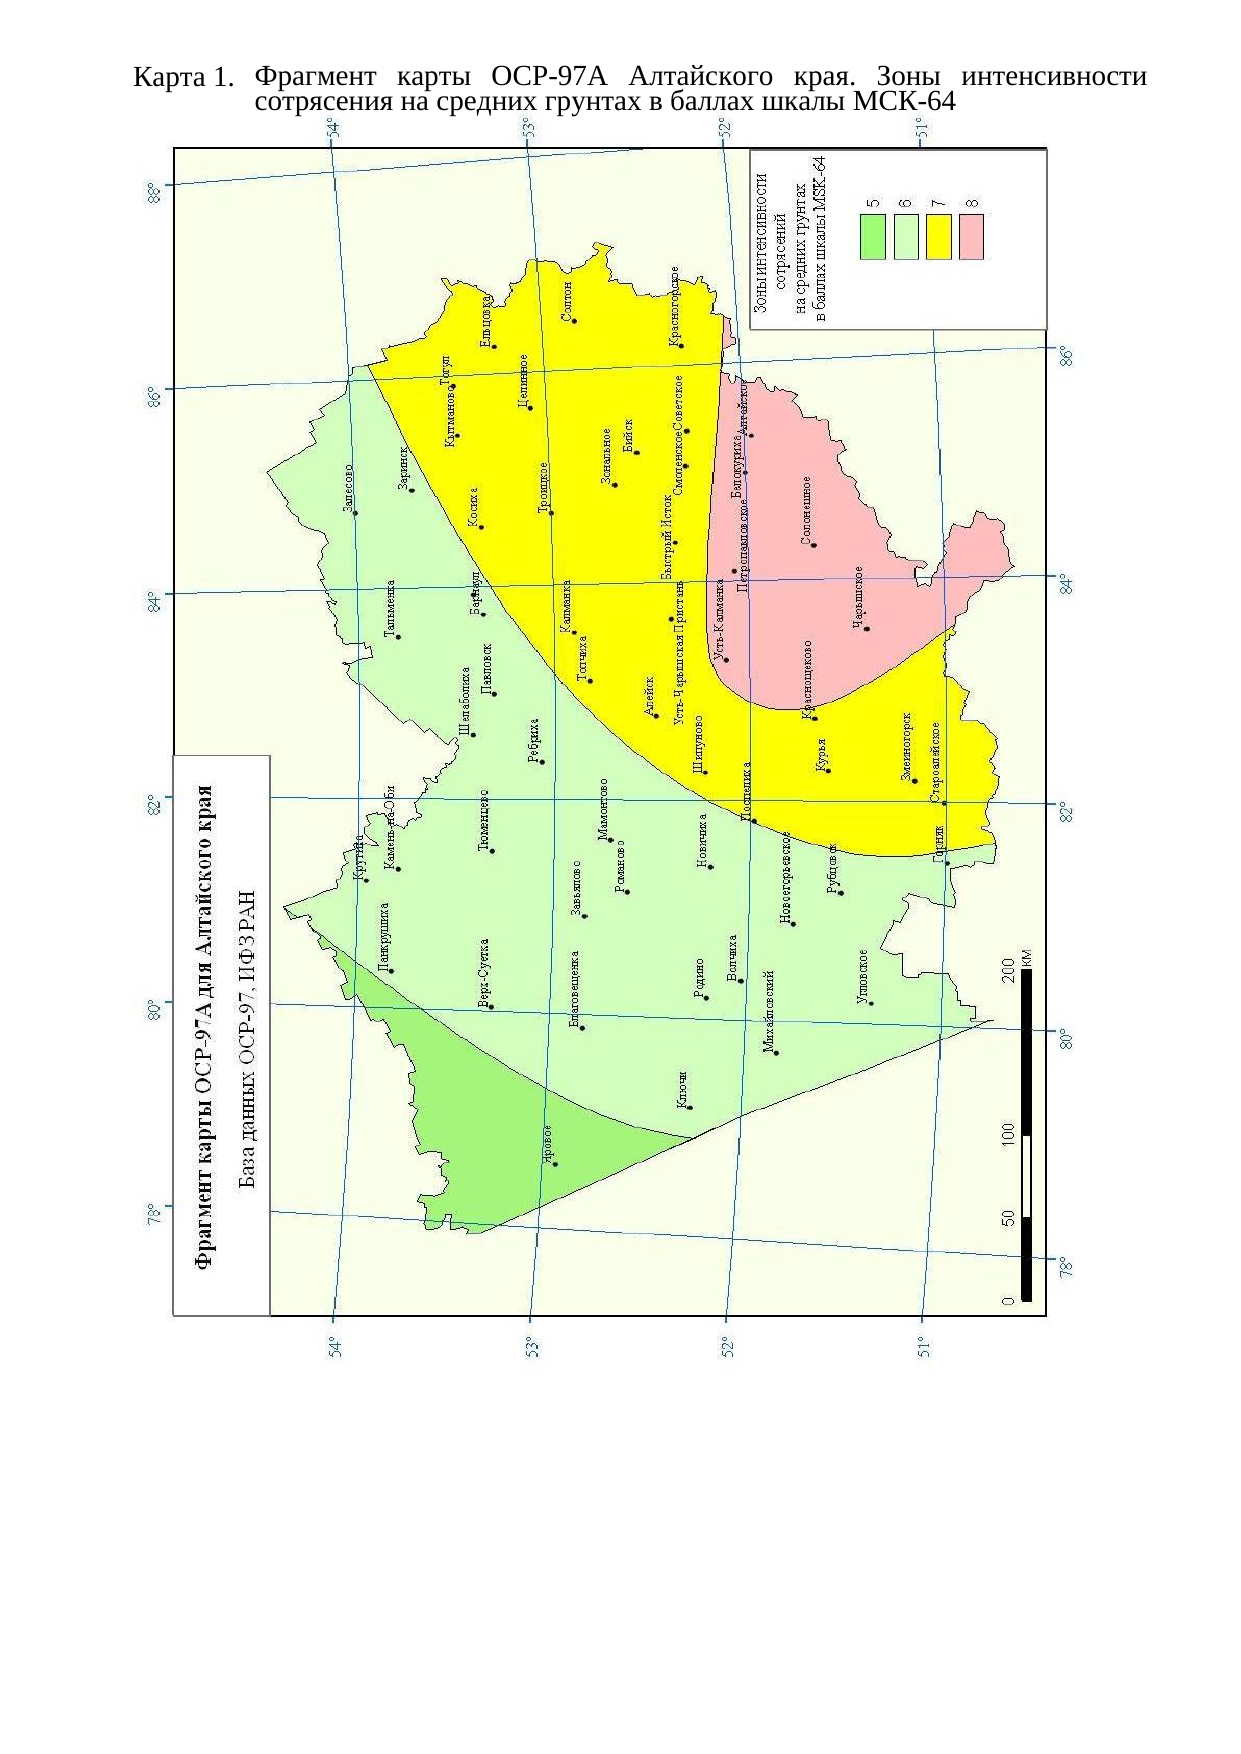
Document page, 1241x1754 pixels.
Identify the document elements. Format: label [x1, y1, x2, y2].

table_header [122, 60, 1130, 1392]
picture [84, 65, 1117, 1393]
